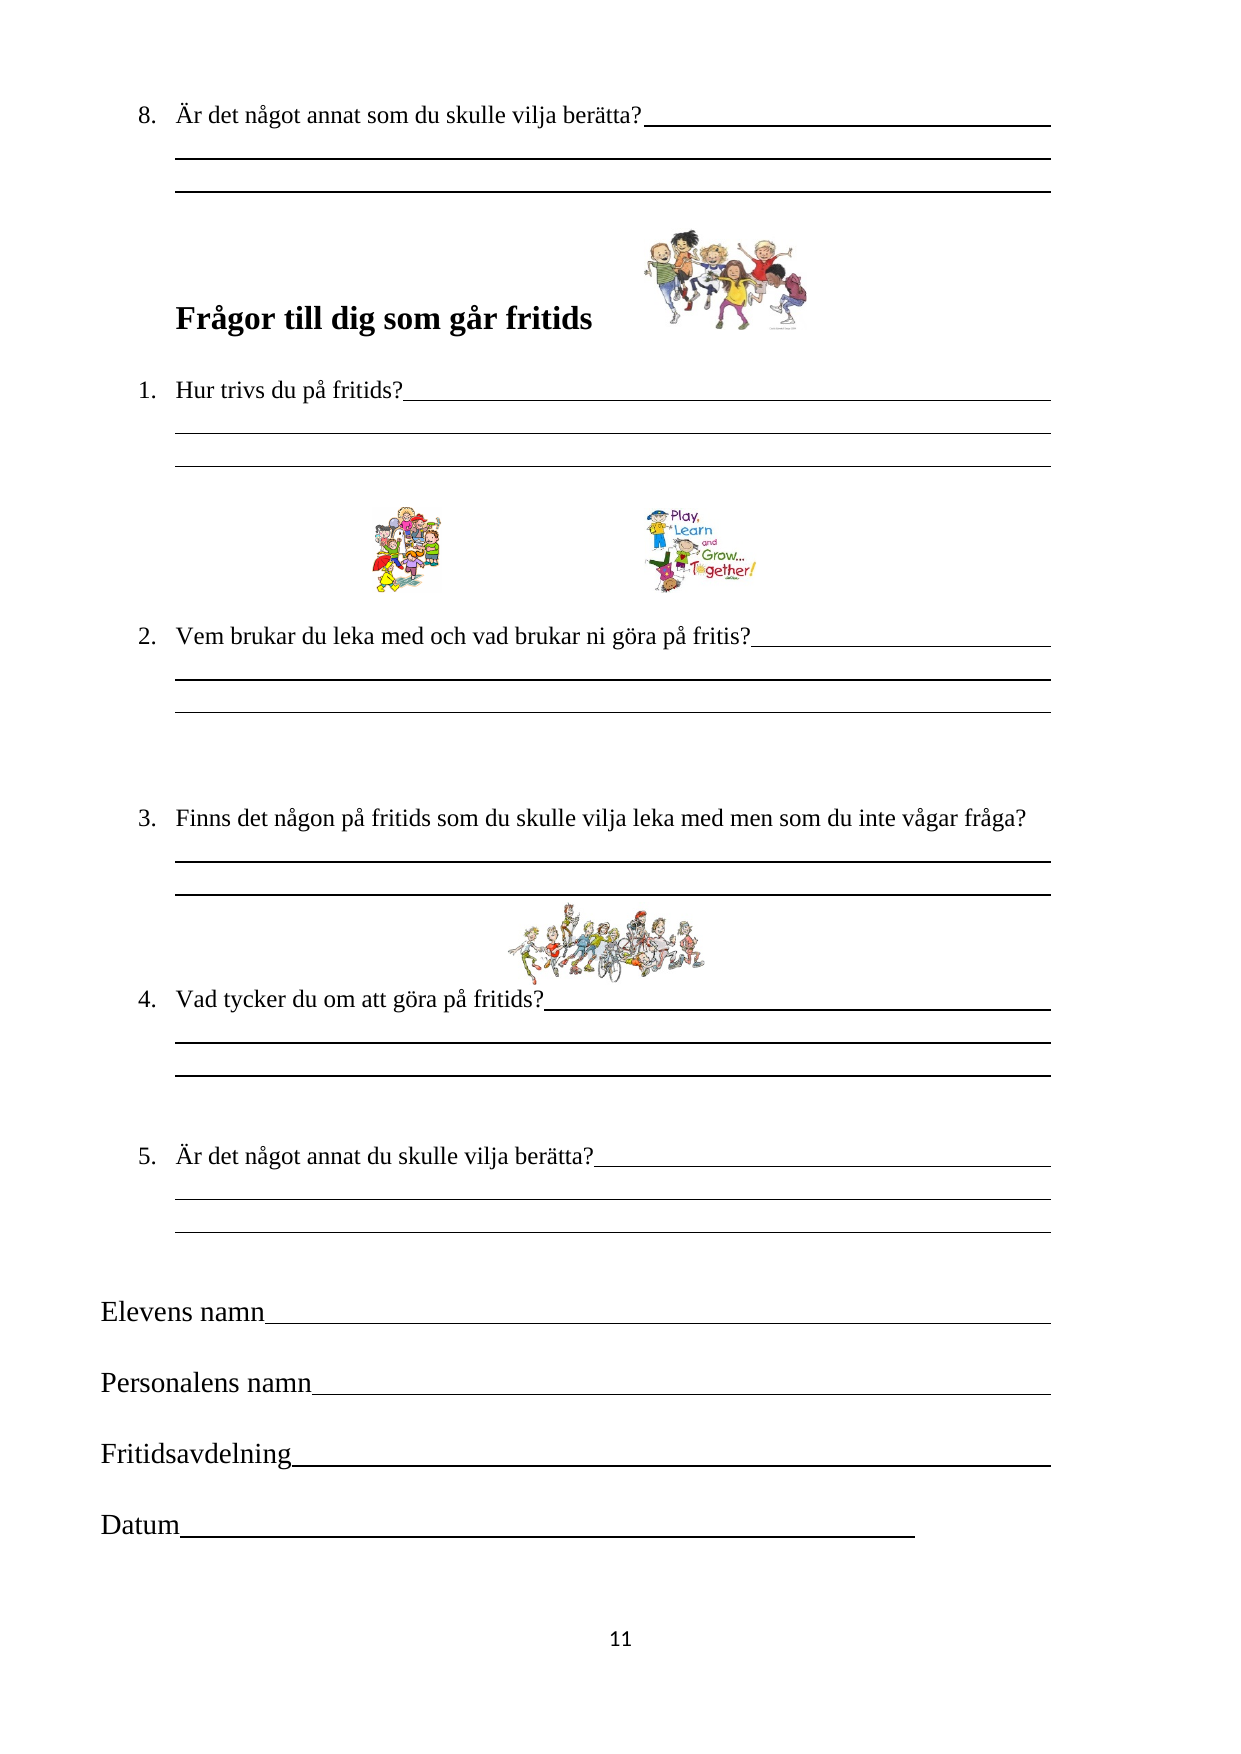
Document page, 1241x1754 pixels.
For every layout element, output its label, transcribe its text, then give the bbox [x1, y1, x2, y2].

picture [507, 902, 705, 985]
picture [643, 228, 807, 330]
list Är det något annat som du skulle vilja berätta? [138, 100, 1140, 195]
list Vem brukar du leka med och vad brukar ni göra på fritis? [138, 621, 1140, 716]
text Elevens namn [100, 1294, 1140, 1327]
list Vad tycker du om att göra på fritids? [138, 984, 1140, 1079]
picture [372, 507, 442, 593]
text Personalens namn [100, 1365, 1140, 1398]
list Hur trivs du på fritids? [138, 375, 1140, 470]
list Finns det någon på fritids som du skulle vilja leka med men som du inte vågar fråga? [138, 803, 1140, 898]
text Fritidsavdelning [100, 1436, 1140, 1469]
list Är det något annat du skulle vilja berätta? [138, 1141, 1140, 1236]
text Datum [100, 1507, 1140, 1541]
picture [643, 508, 757, 593]
list Frågor till dig som går fritids [175, 228, 1140, 375]
